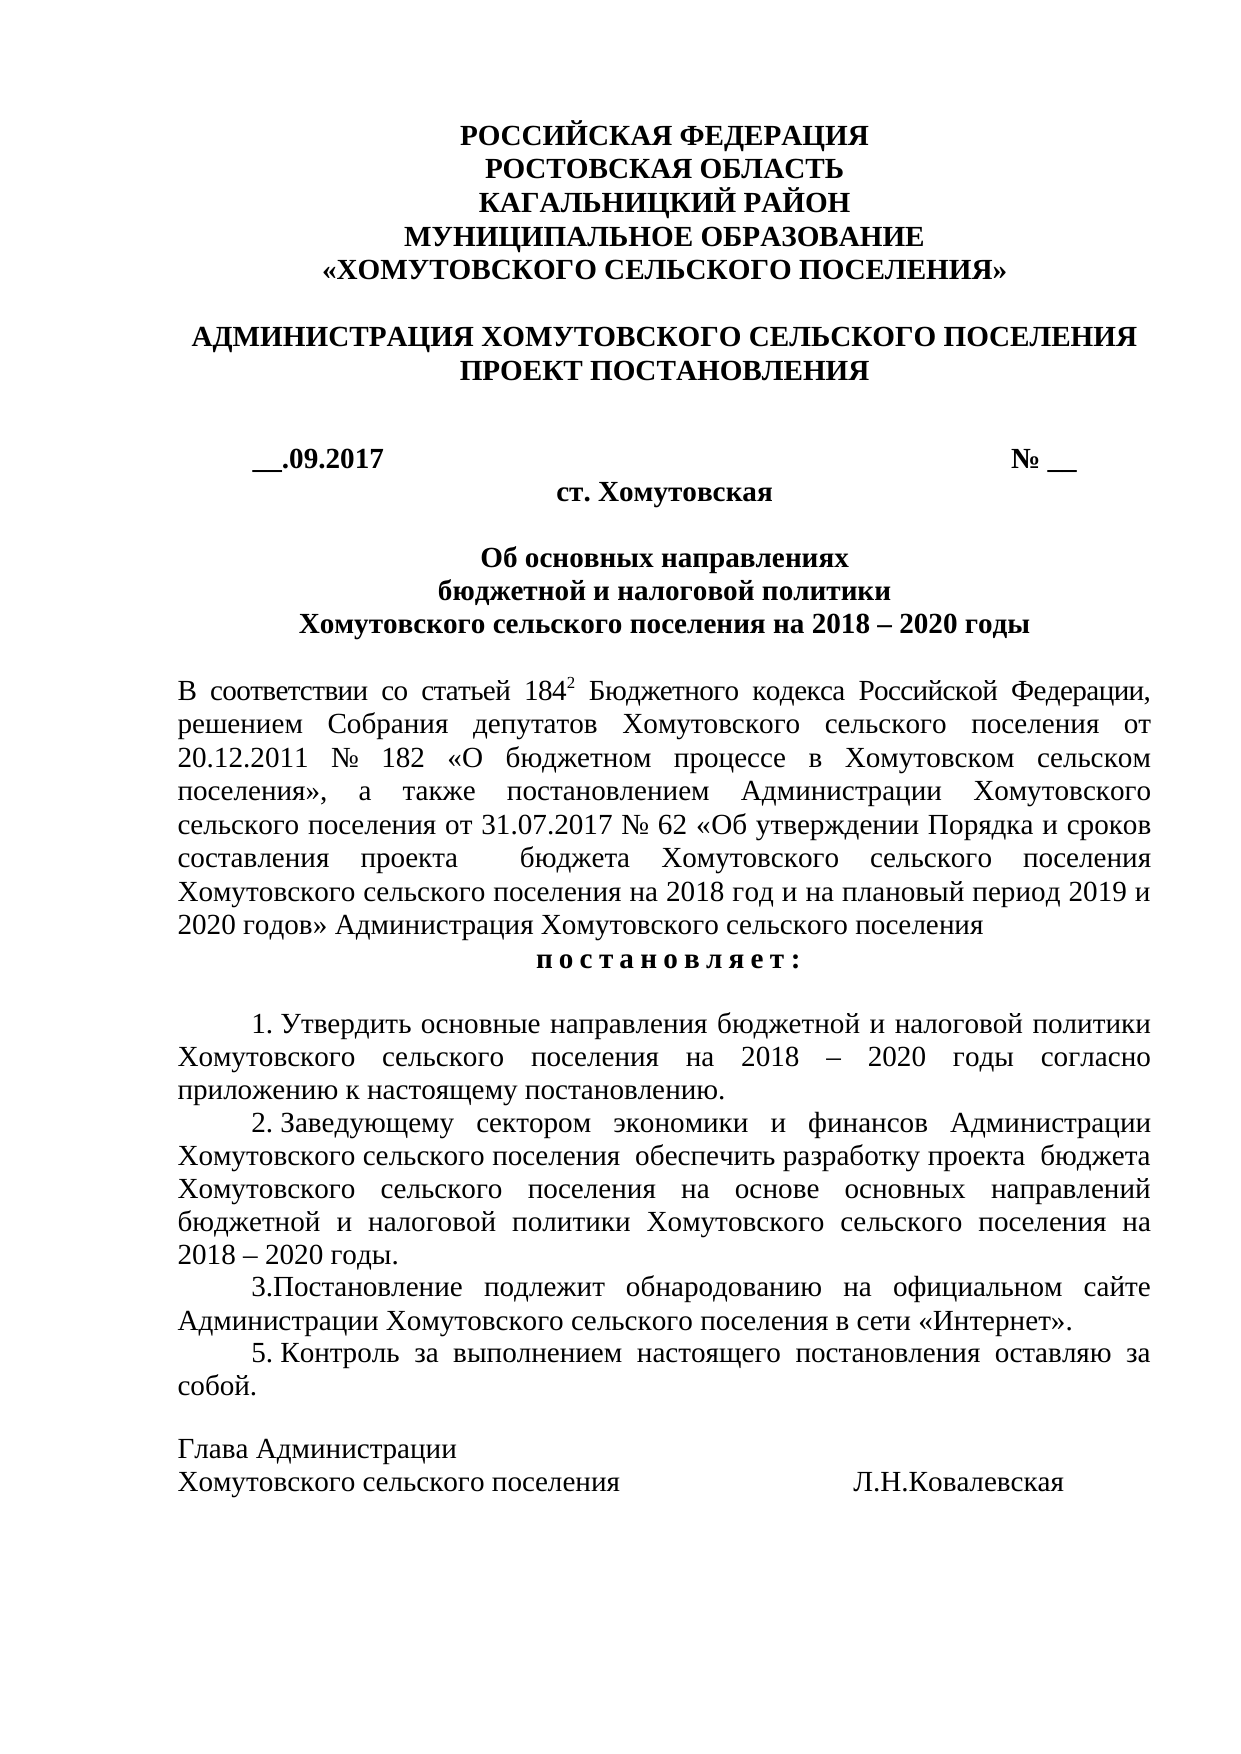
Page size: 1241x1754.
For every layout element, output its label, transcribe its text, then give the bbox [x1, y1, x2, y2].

text Хомутовского сельского поселения Л.Н.Ковалевская [177, 1464, 1155, 1498]
text ст. Хомутовская [177, 474, 1152, 508]
text 5. Контроль за выполнением настоящего постановления оставляю за собой. [177, 1336, 1152, 1402]
text 3.Постановление подлежит обнародованию на официальном сайте Администрации Хомутовского сельского поселения в сети «Интернет». [177, 1271, 1152, 1336]
text АДМИНИСТРАЦИЯ ХОМУТОВСКОГО СЕЛЬСКОГО ПОСЕЛЕНИЯ [177, 319, 1152, 353]
text __.09.2017 № __ [177, 441, 1152, 474]
text 1. Утвердить основные направления бюджетной и налоговой политики Хомутовского сельского поселения на 2018 – 2020 годы согласно приложению к настоящему постановлению. [177, 1007, 1152, 1106]
text постановляет: [177, 941, 1152, 974]
text МУНИЦИПАЛЬНОЕ ОБРАЗОВАНИЕ [177, 219, 1152, 252]
text КАГАЛЬНИЦКИЙ РАЙОН [177, 185, 1152, 219]
text Хомутовского сельского поселения на 2018 – 2020 годы [177, 607, 1152, 640]
text «ХОМУТОВСКОГО СЕЛЬСКОГО ПОСЕЛЕНИЯ» [177, 252, 1152, 286]
text 2. Заведующему сектором экономики и финансов Администрации Хомутовского сельского поселения обеспечить разработку проекта бюджета Хомутовского сельского поселения на основе основных направлений бюджетной и налоговой политики Хомутовского сельского поселения на 2018 – 2020 годы. [177, 1106, 1152, 1271]
text В соответствии со статьей 1842 Бюджетного кодекса Российской Федерации, решением Собрания депутатов Хомутовского сельского поселения от 20.12.2011 № 182 «О бюджетном процессе в Хомутовском сельском поселения», а также постановлением Администрации Хомутовского сельского поселения от 31.07.2017 № 62 «Об утверждении Порядка и сроков составления проекта бюджета Хомутовского сельского поселения Хомутовского сельского поселения на 2018 год и на плановый период 2019 и 2020 годов» Администрация Хомутовского сельского поселения [177, 673, 1152, 941]
text ПРОЕКТ ПОСТАНОВЛЕНИЯ [177, 353, 1152, 386]
text РОСТОВСКАЯ ОБЛАСТЬ [177, 152, 1152, 185]
text РОССИЙСКАЯ ФЕДЕРАЦИЯ [177, 118, 1152, 152]
text бюджетной и налоговой политики [177, 574, 1152, 607]
text Глава Администрации [177, 1431, 1155, 1464]
text Об основных направлениях [177, 541, 1152, 574]
